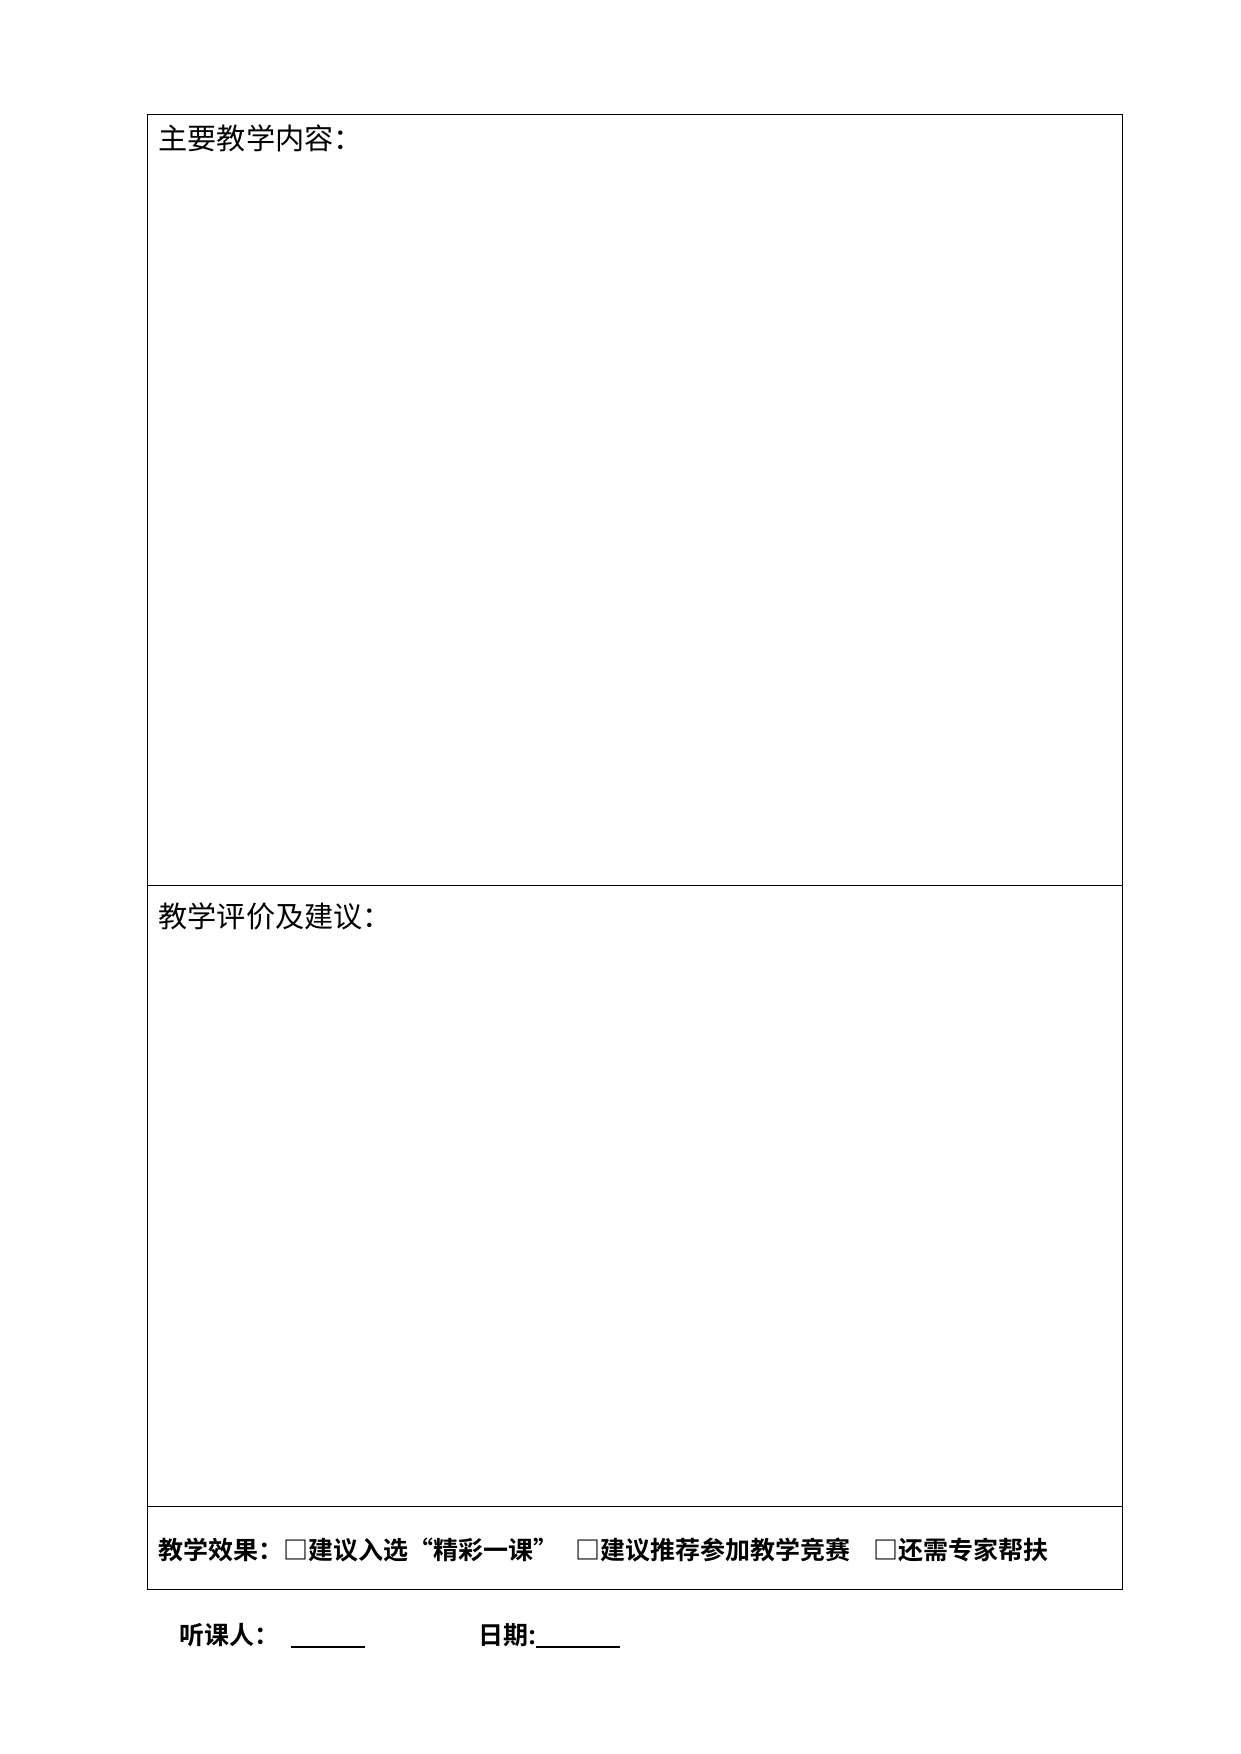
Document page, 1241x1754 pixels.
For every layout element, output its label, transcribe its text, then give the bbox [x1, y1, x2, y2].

table_cell 教学评价及建议： [148, 886, 1122, 1506]
table_cell 教学效果：□建议入选“精彩一课” □建议推荐参加教学竞赛 □还需专家帮扶 [148, 1507, 1122, 1589]
text 听课人： 日期: [154, 1615, 1116, 1651]
table_header 主要教学内容： [148, 115, 1122, 885]
